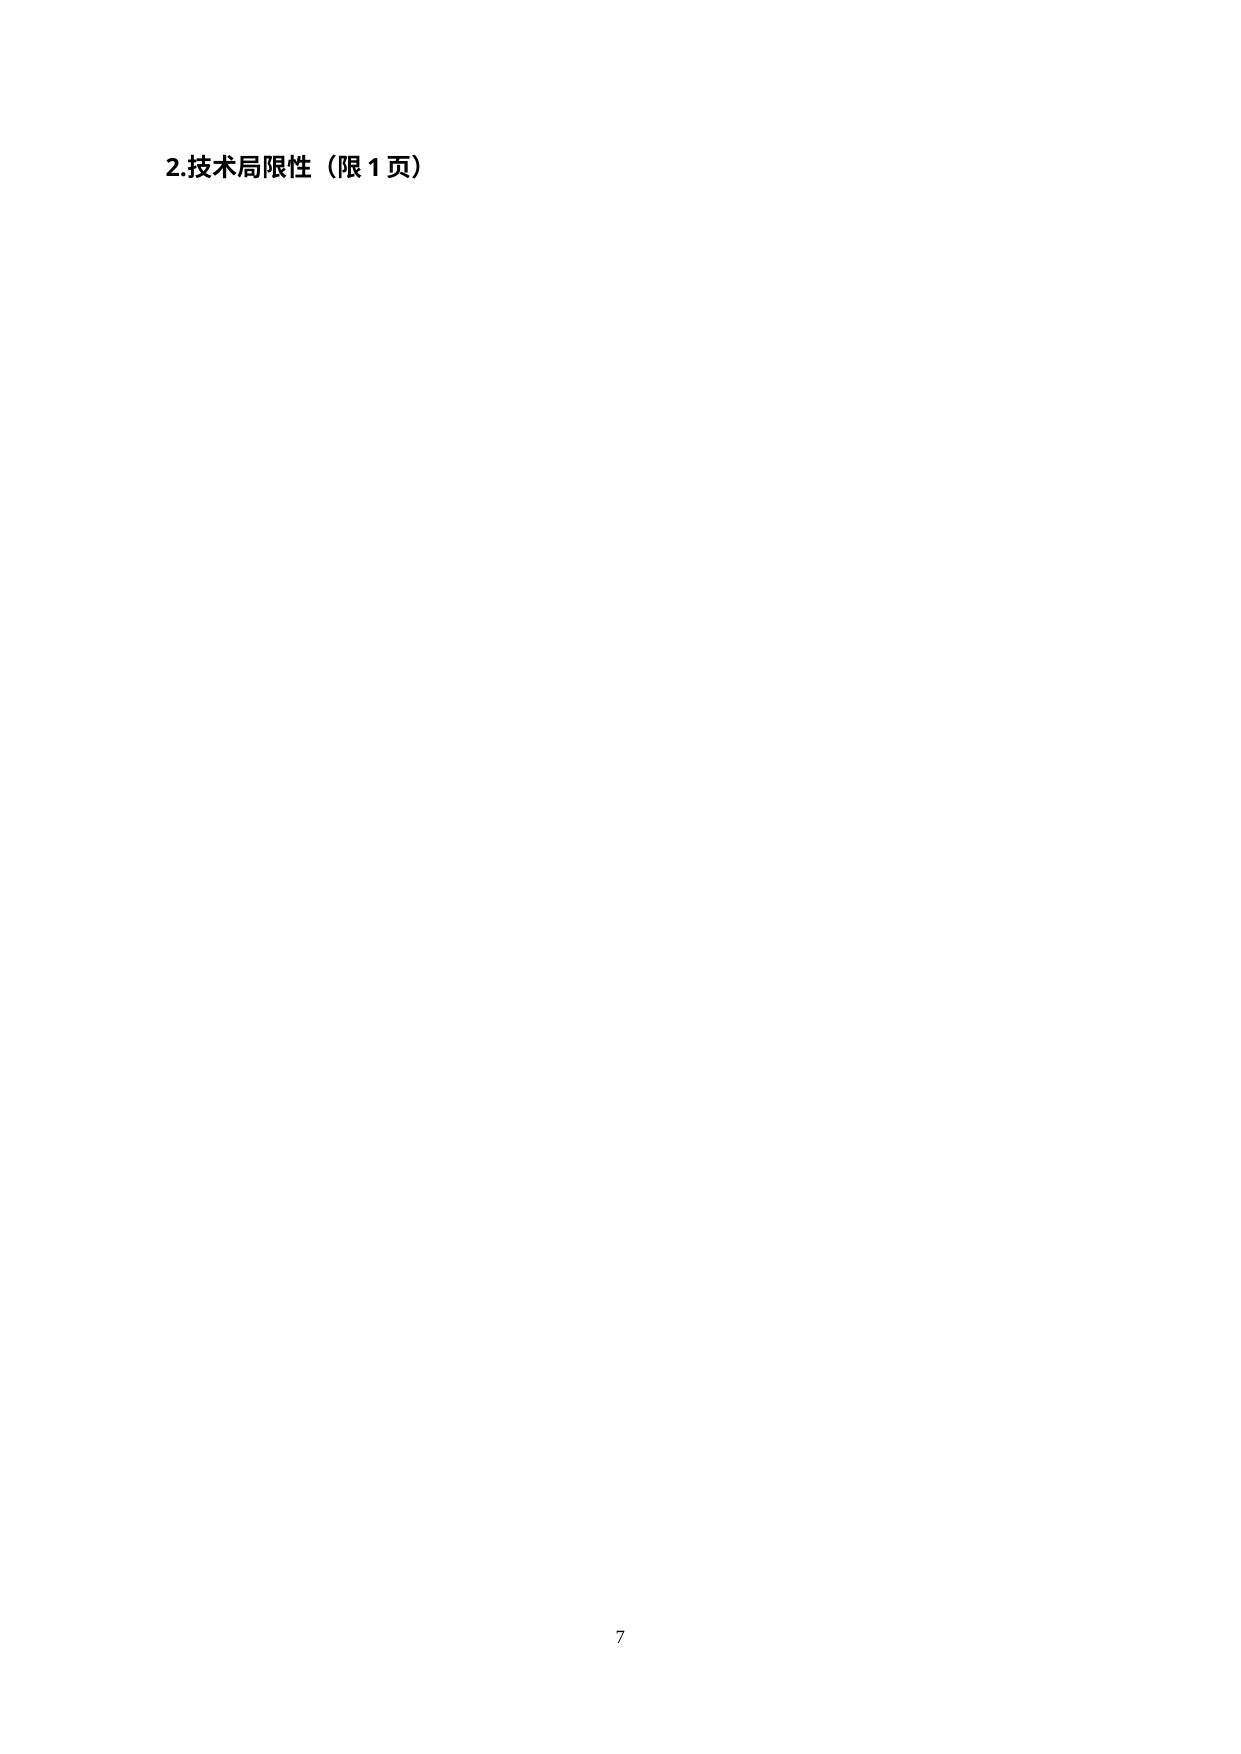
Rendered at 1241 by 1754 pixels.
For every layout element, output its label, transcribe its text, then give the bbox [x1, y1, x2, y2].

text 2.技术局限性（限1页） [165, 148, 1075, 184]
